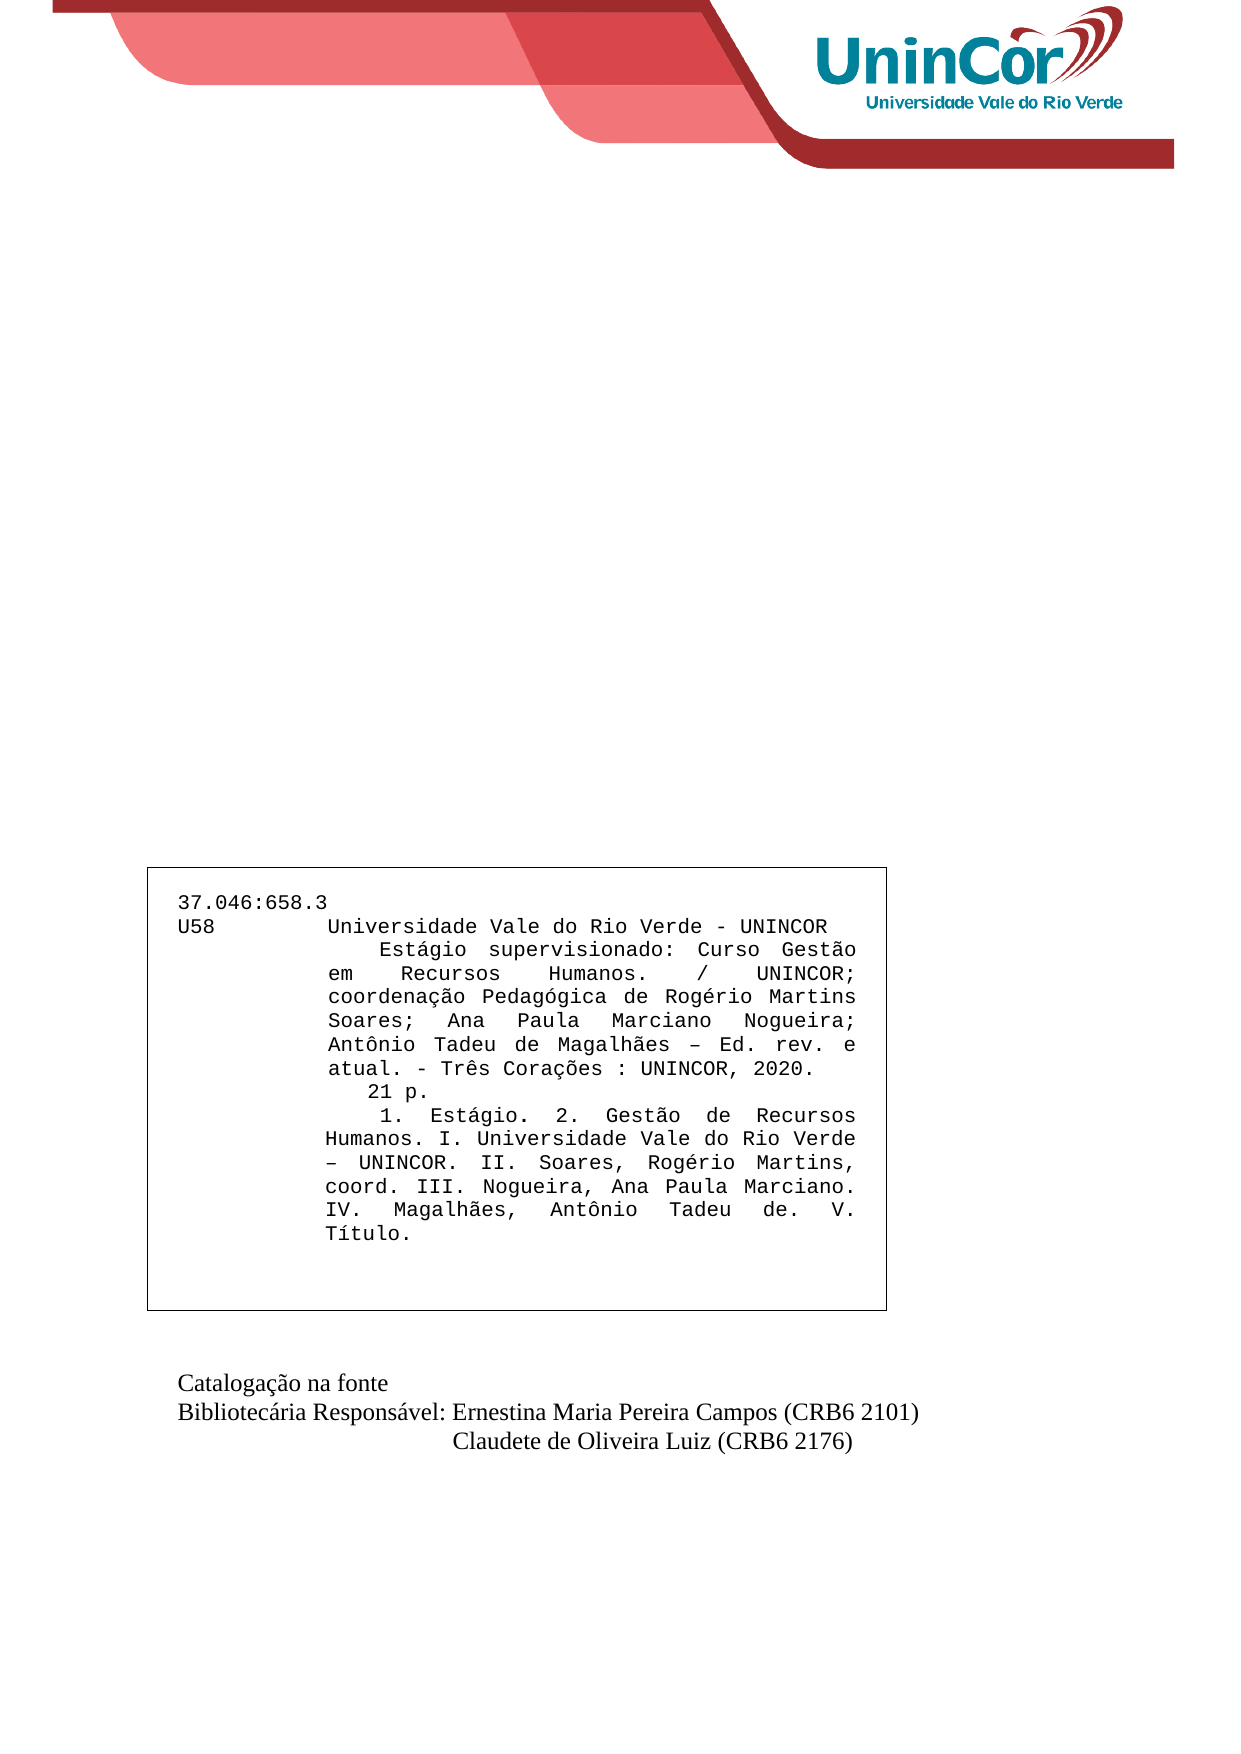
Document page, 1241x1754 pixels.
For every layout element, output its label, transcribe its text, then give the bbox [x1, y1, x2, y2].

text Bibliotecária Responsável: Ernestina Maria Pereira Campos (CRB6 2101) [177, 1397, 1063, 1426]
text Catalogação na fonte [177, 1368, 1063, 1397]
table_header 37.046:658.3 U58 Universidade Vale do Rio Verde - UNINCOR Estágio supervisionado: Curso Gestão em Recursos Humanos. / UNINCOR; coordenação Pedagógica de Rogério Martins Soares; Ana Paula Marciano Nogueira; Antônio Tadeu de Magalhães – Ed. rev. e atual. - Três Corações : UNINCOR, 2020. 21 p. 1. Estágio. 2. Gestão de Recursos Humanos. I. Universidade Vale do Rio Verde – UNINCOR. II. Soares, Rogério Martins, coord. III. Nogueira, Ana Paula Marciano. IV. Magalhães, Antônio Tadeu de. V. Título. [148, 868, 886, 1310]
text Claudete de Oliveira Luiz (CRB6 2176) [177, 1426, 1063, 1454]
picture [52, 0, 1175, 169]
